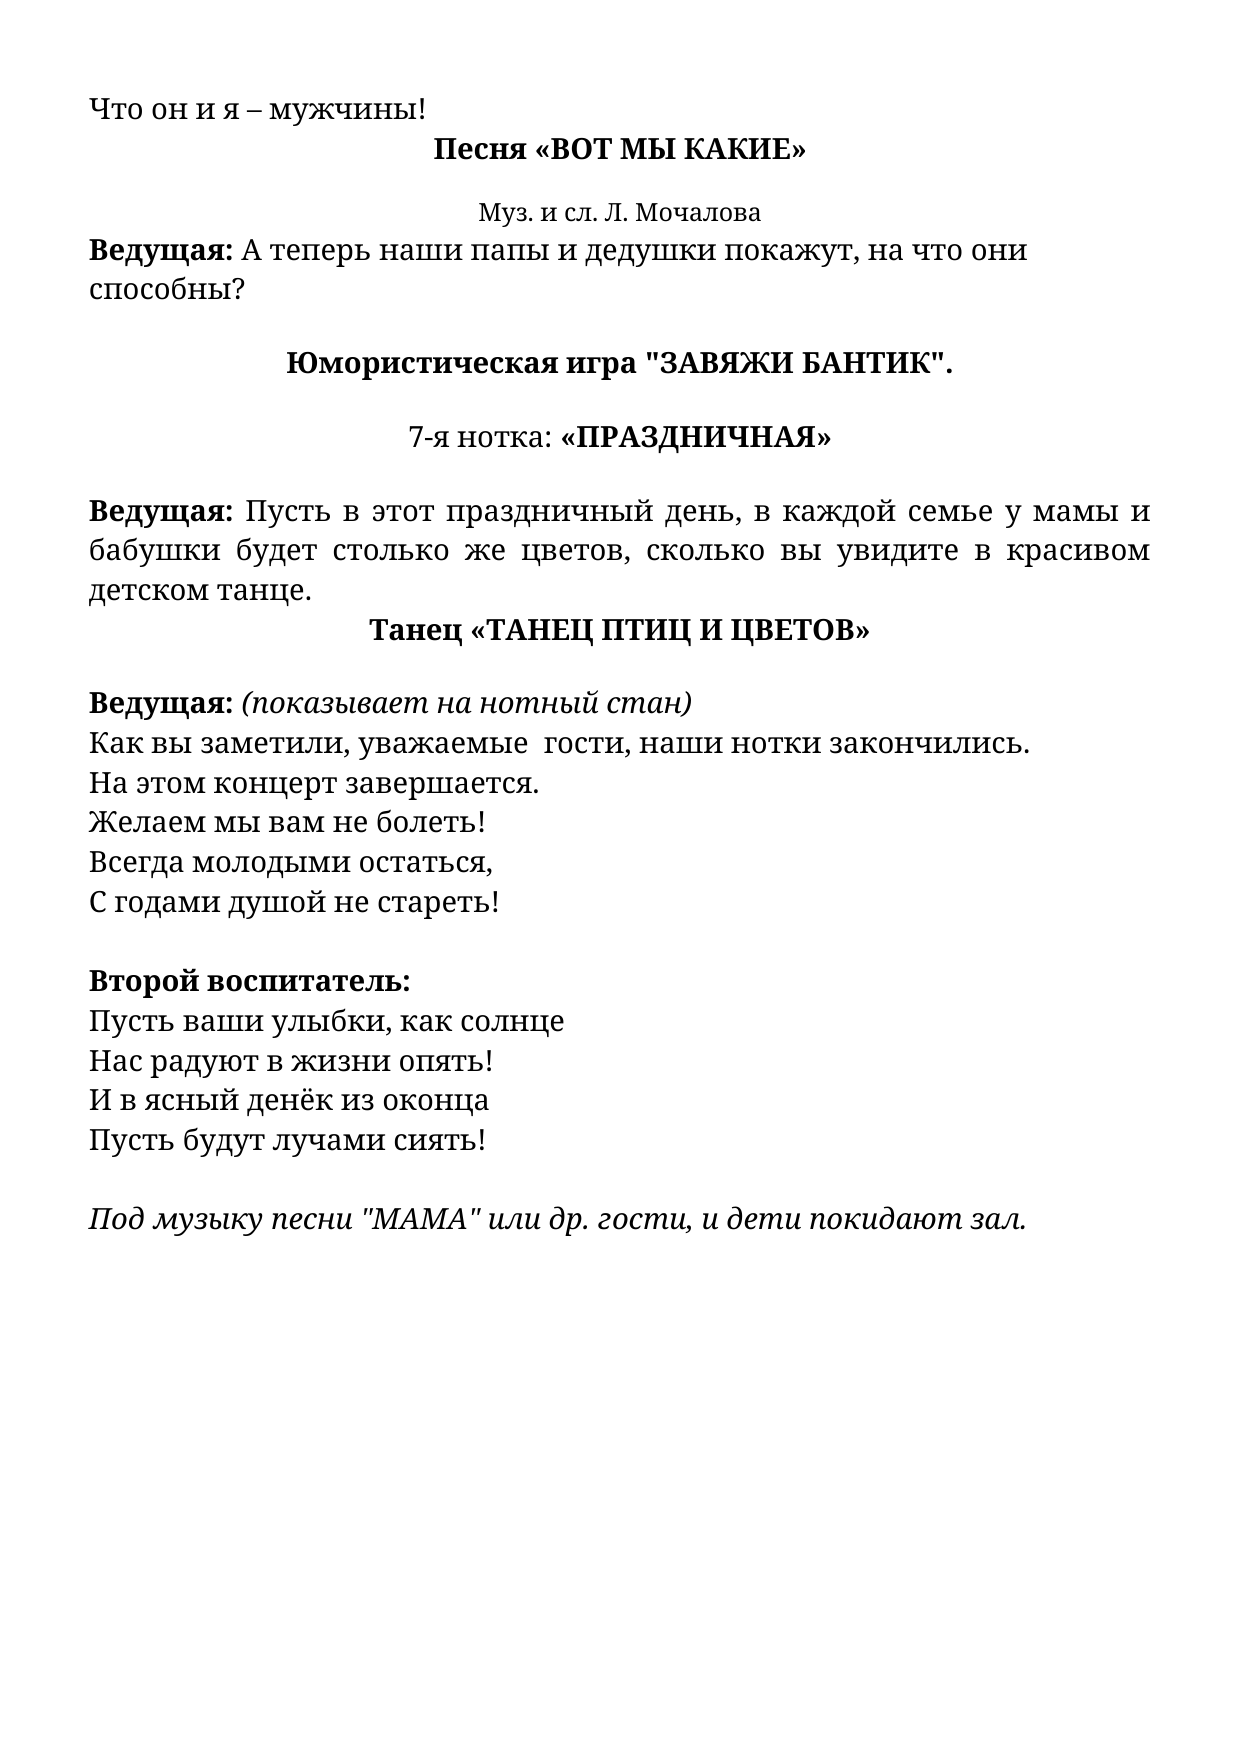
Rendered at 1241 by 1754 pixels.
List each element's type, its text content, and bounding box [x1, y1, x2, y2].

text Пусть ваши улыбки, как солнце [89, 1000, 1152, 1040]
text 7-я нотка: «ПРАЗДНИЧНАЯ» [89, 416, 1152, 456]
text Второй воспитатель: [89, 960, 1152, 1000]
text Песня «ВОТ МЫ КАКИЕ» [89, 128, 1152, 168]
text Муз. и сл. Л. Мочалова [89, 195, 1152, 229]
text Как вы заметили, уважаемые гости, наши нотки закончились. [89, 722, 1152, 762]
text И в ясный денёк из оконца [89, 1079, 1152, 1119]
text Желаем мы вам не болеть! [89, 802, 1152, 841]
text Что он и я – мужчины! [89, 89, 1152, 128]
text Нас радуют в жизни опять! [89, 1040, 1152, 1079]
text С годами душой не стареть! [89, 881, 1152, 921]
text Ведущая: А теперь наши папы и дедушки покажут, на что они способны? [89, 229, 1152, 308]
text Ведущая: Пусть в этот праздничный день, в каждой семье у мамы и бабушки будет столько же цветов, сколько вы увидите в красивом детском танце. [89, 490, 1152, 609]
text Пусть будут лучами сиять! [89, 1119, 1152, 1159]
text Юмористическая игра "ЗАВЯЖИ БАНТИК". [89, 342, 1152, 382]
text На этом концерт завершается. [89, 762, 1152, 802]
text Всегда молодыми остаться, [89, 841, 1152, 881]
text Под музыку песни "МАМА" или др. гости, и дети покидают зал. [89, 1198, 1152, 1238]
text Ведущая: (показывает на нотный стан) [89, 683, 1152, 722]
text Танец «ТАНЕЦ ПТИЦ И ЦВЕТОВ» [89, 609, 1152, 648]
